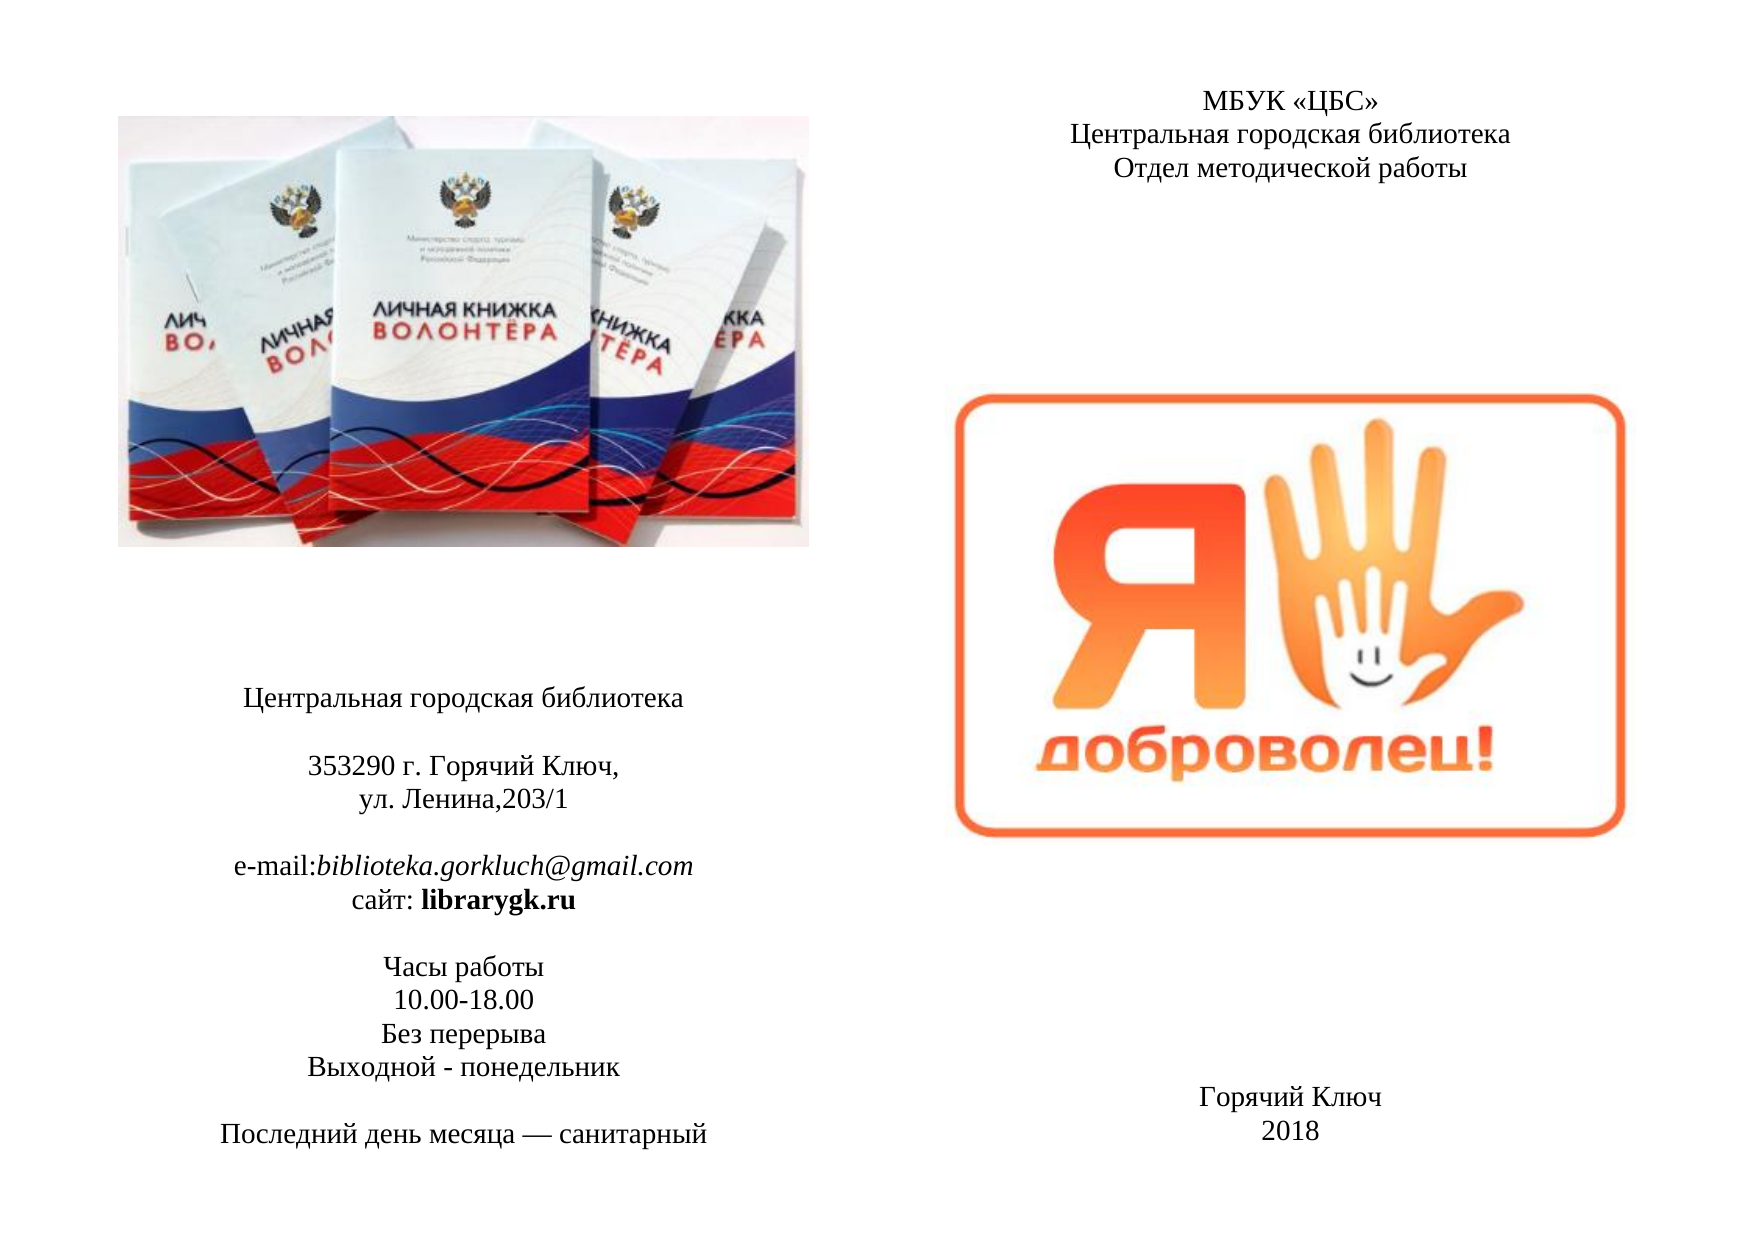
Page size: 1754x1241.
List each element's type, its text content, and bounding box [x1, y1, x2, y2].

text МБУК «ЦБС» [945, 83, 1636, 116]
text Отдел методической работы [945, 150, 1636, 183]
text Часы работы [118, 949, 809, 982]
text Центральная городская библиотека [118, 681, 809, 714]
text Без перерыва [118, 1016, 809, 1049]
text Последний день месяца — санитарный [118, 1117, 809, 1150]
text е-mail:biblioteka.gorkluch@gmail.com [118, 848, 809, 882]
text 2018 [945, 1113, 1636, 1146]
text Выходной - понедельник [118, 1049, 809, 1083]
text Горячий Ключ [945, 1079, 1636, 1113]
picture [118, 116, 809, 547]
text 353290 г. Горячий Ключ, [118, 748, 809, 781]
text сайт: librarygk.ru [118, 882, 809, 915]
text Центральная городская библиотека [945, 116, 1636, 150]
picture [945, 384, 1636, 845]
text 10.00-18.00 [118, 982, 809, 1016]
text ул. Ленина,203/1 [118, 781, 809, 815]
